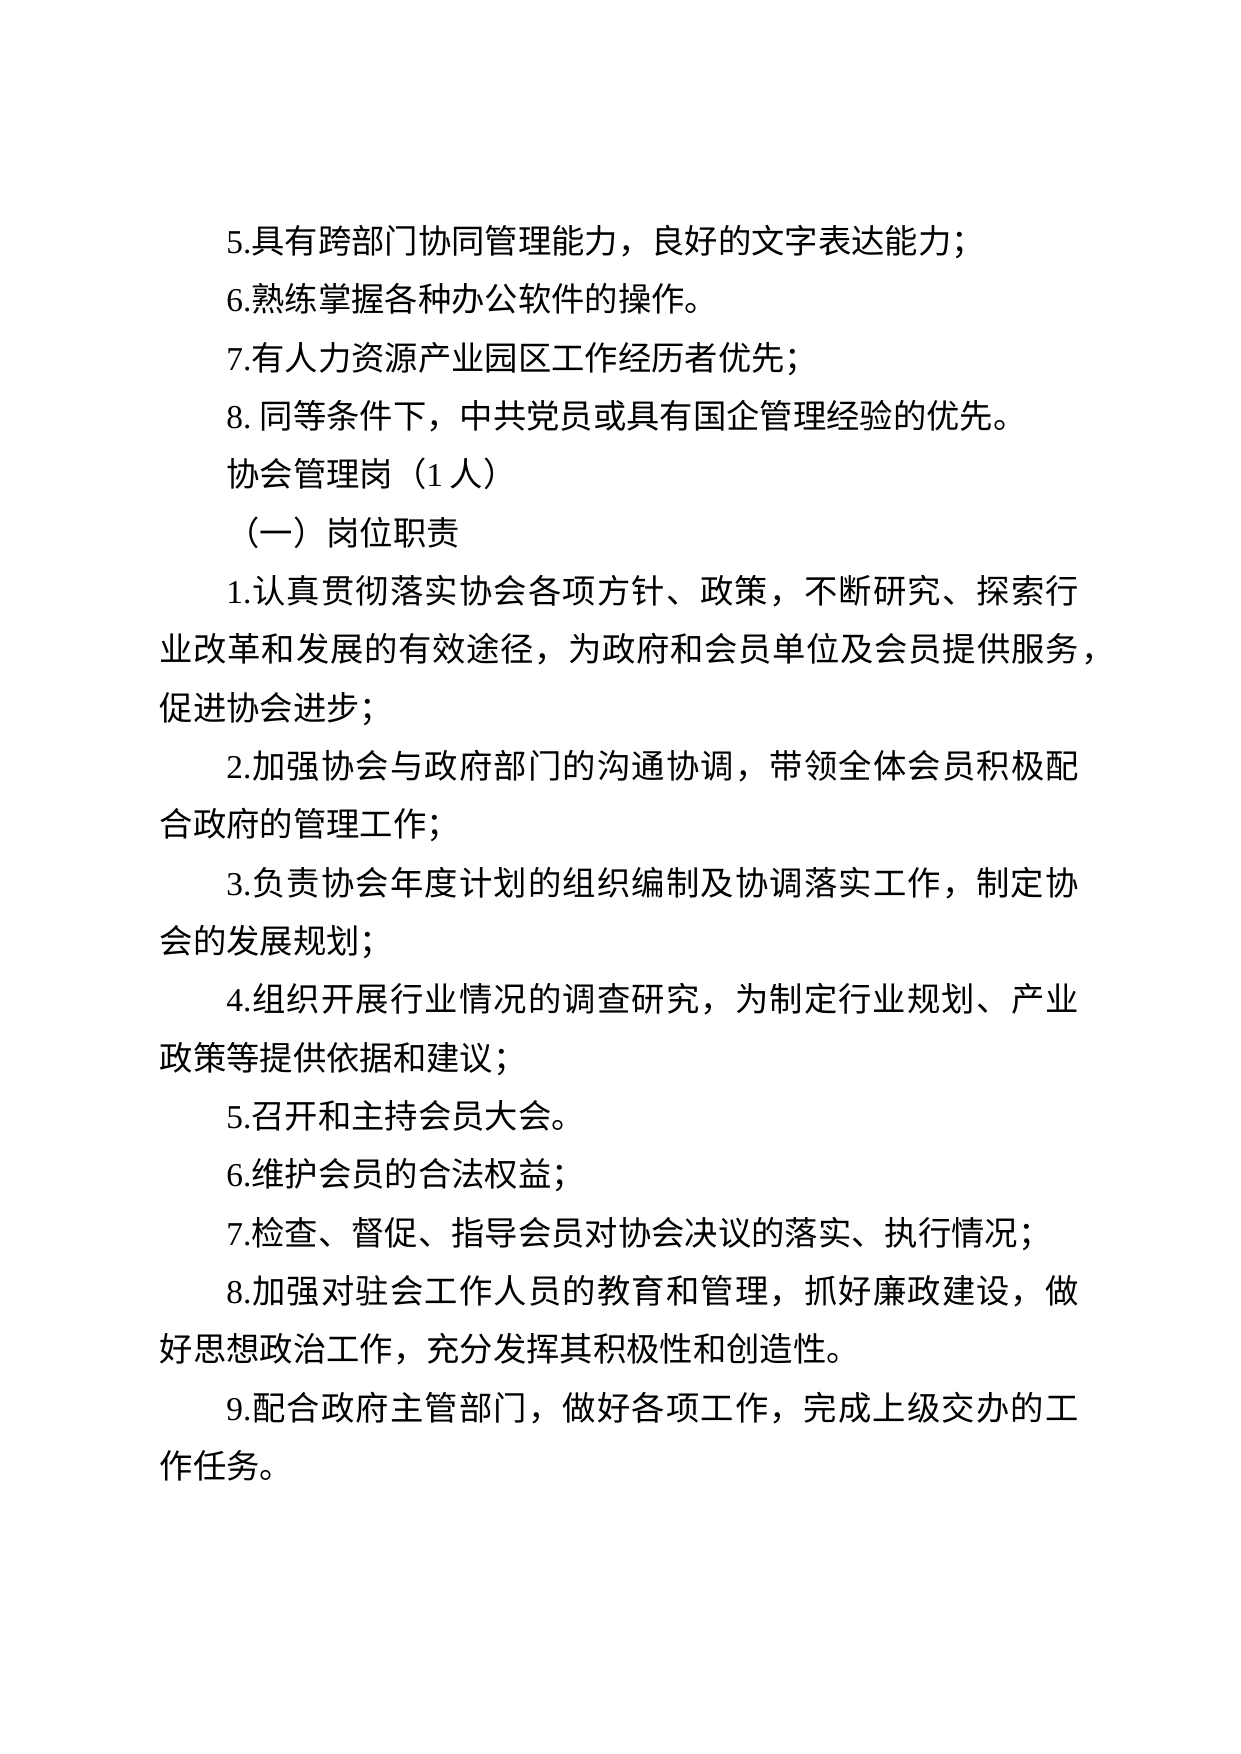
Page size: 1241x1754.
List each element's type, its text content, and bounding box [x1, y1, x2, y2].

text 3.负责协会年度计划的组织编制及协调落实工作，制定协会的发展规划； [159, 848, 1081, 965]
text （一）岗位职责 [159, 498, 1081, 557]
text 1.认真贯彻落实协会各项方针、政策，不断研究、探索行业改革和发展的有效途径，为政府和会员单位及会员提供服务，促进协会进步； [159, 557, 1081, 732]
text 6.维护会员的合法权益； [159, 1140, 1081, 1198]
text 8.加强对驻会工作人员的教育和管理，抓好廉政建设，做好思想政治工作，充分发挥其积极性和创造性。 [159, 1257, 1081, 1373]
text 5.具有跨部门协同管理能力，良好的文字表达能力； [159, 207, 1081, 265]
text 5.召开和主持会员大会。 [159, 1082, 1081, 1140]
text 9.配合政府主管部门，做好各项工作，完成上级交办的工作任务。 [159, 1373, 1081, 1490]
text 7.有人力资源产业园区工作经历者优先； [159, 323, 1081, 382]
text 8. 同等条件下，中共党员或具有国企管理经验的优先。 [159, 382, 1081, 440]
text 6.熟练掌握各种办公软件的操作。 [159, 265, 1081, 323]
text 协会管理岗（1人） [159, 440, 1081, 498]
text 4.组织开展行业情况的调查研究，为制定行业规划、产业政策等提供依据和建议； [159, 965, 1081, 1082]
text 7.检查、督促、指导会员对协会决议的落实、执行情况； [159, 1198, 1081, 1257]
text 2.加强协会与政府部门的沟通协调，带领全体会员积极配合政府的管理工作； [159, 732, 1081, 848]
